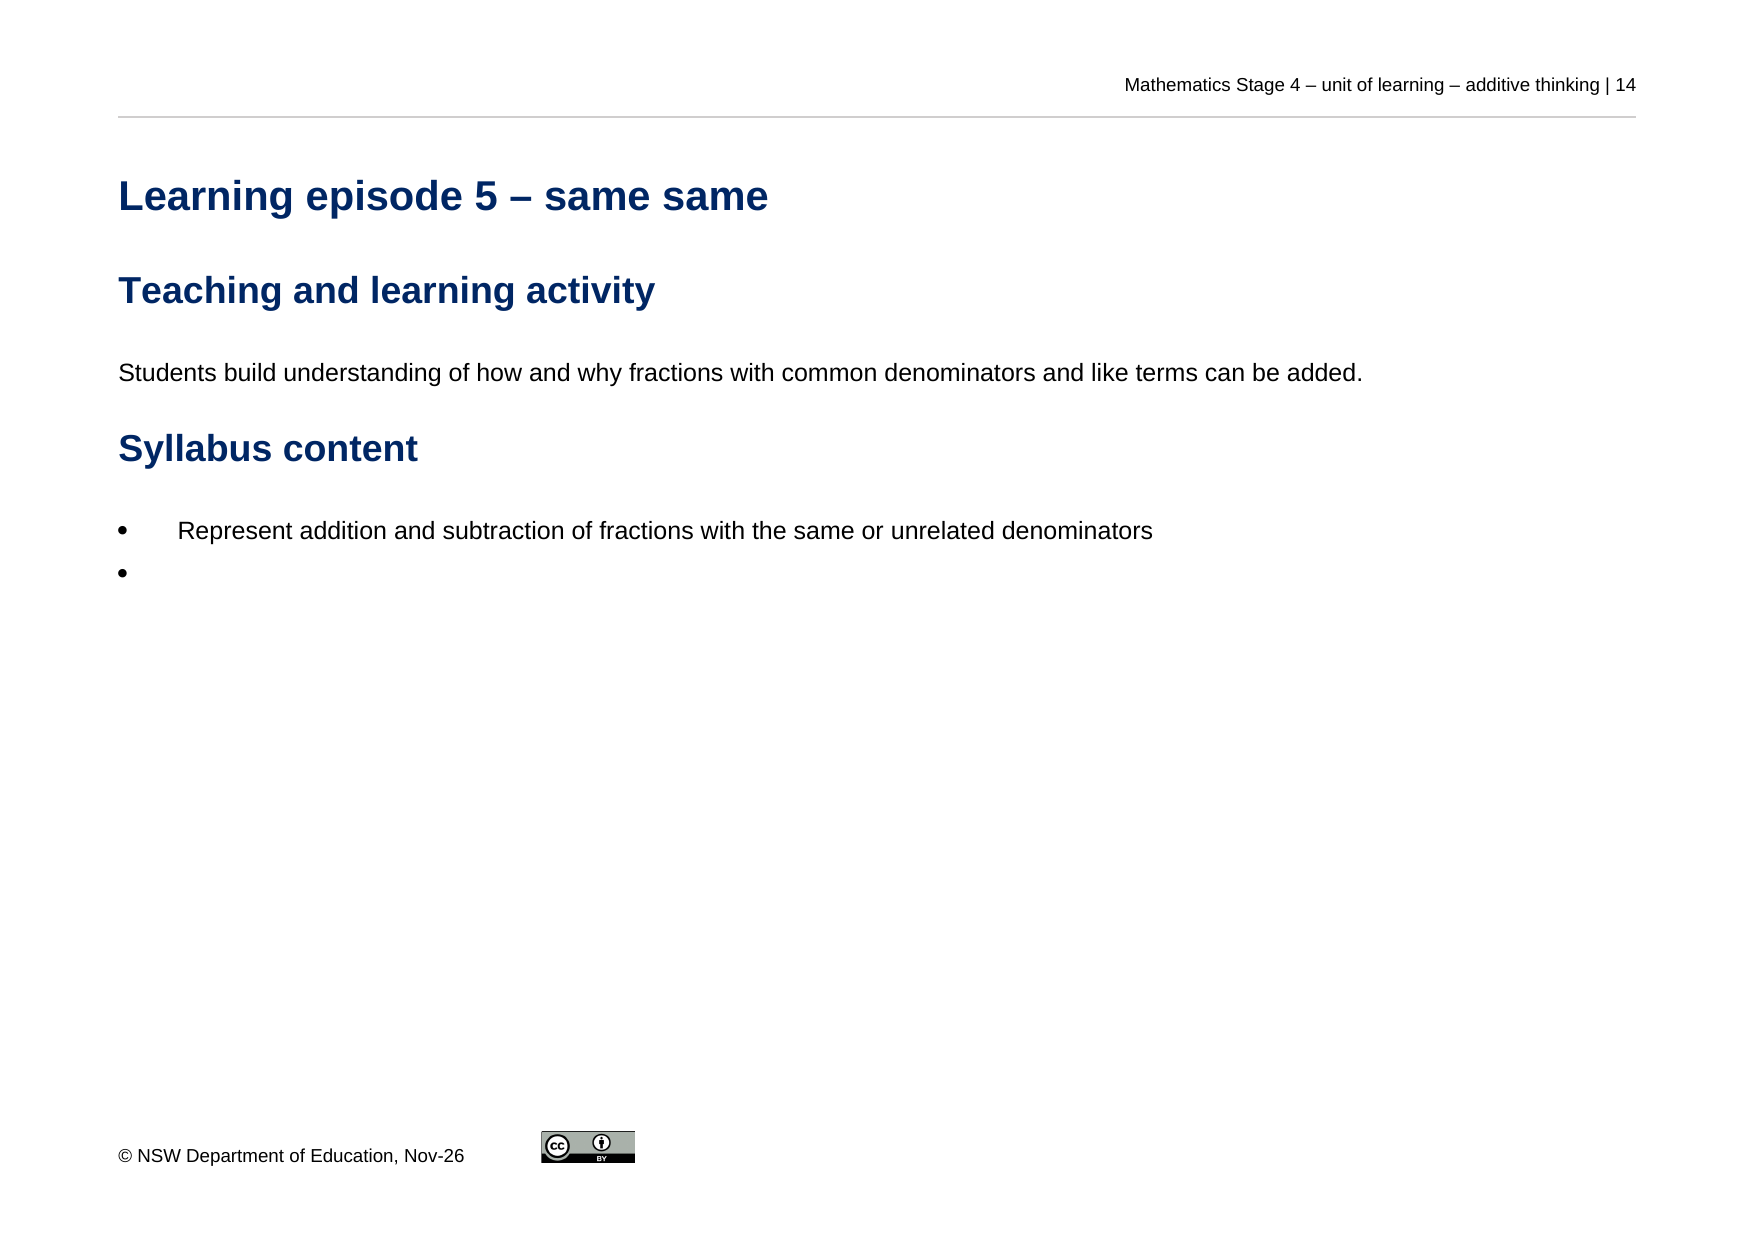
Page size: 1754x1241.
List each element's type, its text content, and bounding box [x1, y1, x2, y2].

picture [541, 1131, 635, 1163]
subtitle Learning episode 5 – same same [118, 172, 1636, 219]
subtitle Teaching and learning activity [118, 268, 1636, 312]
subtitle Syllabus content [118, 426, 1636, 469]
text Students build understanding of how and why fractions with common denominators and like terms can be added. [118, 358, 1636, 387]
list Represent addition and subtraction of fractions with the same or unrelated denominators [118, 516, 1636, 545]
